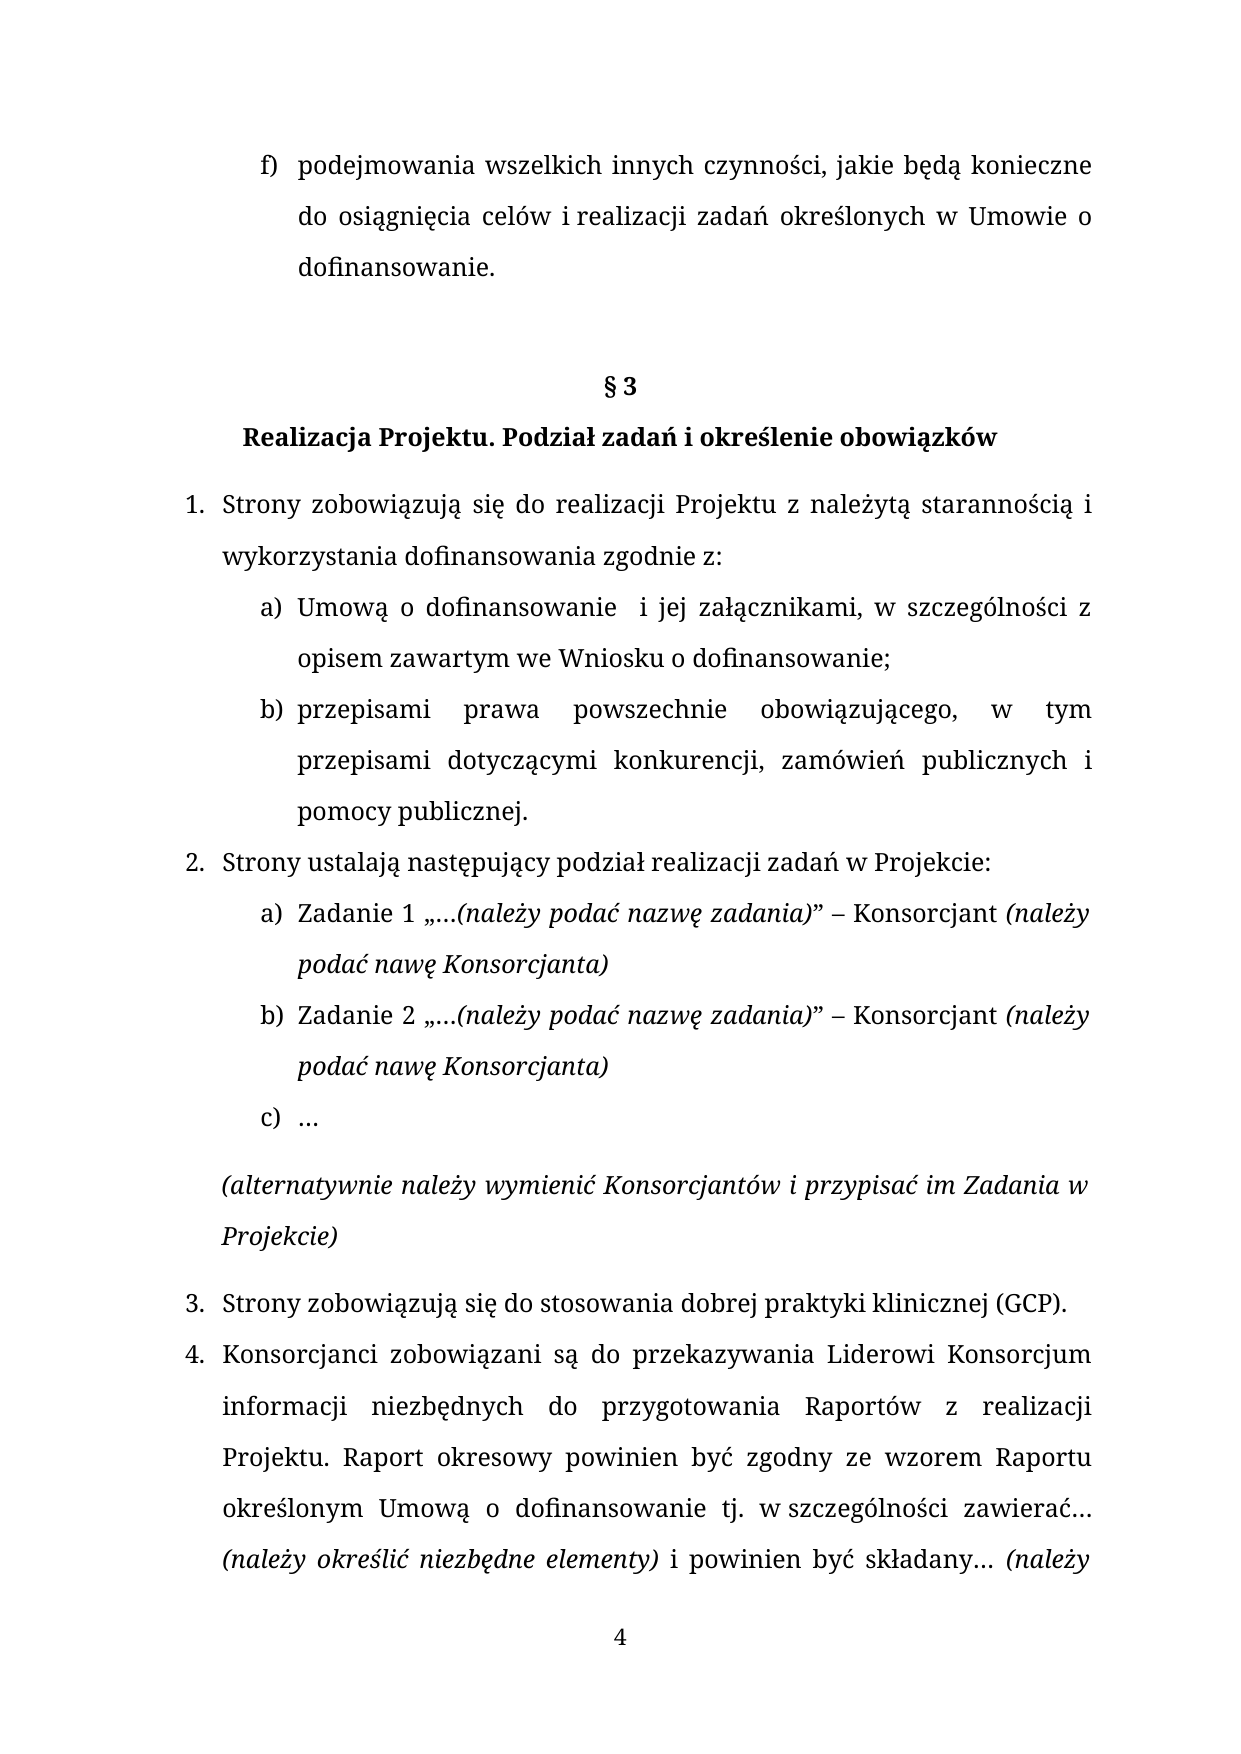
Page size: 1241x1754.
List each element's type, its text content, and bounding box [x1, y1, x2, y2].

list Strony ustalają następujący podział realizacji zadań w Projekcie: [185, 844, 1093, 878]
text (alternatywnie należy wymienić Konsorcjantów i przypisać im Zadania w Projekcie) [221, 1167, 1093, 1252]
list Strony zobowiązują się do realizacji Projektu z należytą starannością i wykorzystania dofinansowania zgodnie z: [185, 487, 1093, 572]
list podejmowania wszelkich innych czynności, jakie będą konieczne do osiągnięcia celów i realizacji zadań określonych w Umowie o dofinansowanie. [260, 148, 1093, 284]
text § 3 [148, 368, 1093, 402]
text Realizacja Projektu. Podział zadań i określenie obowiązków [148, 419, 1093, 453]
list przepisami prawa powszechnie obowiązującego, w tym przepisami dotyczącymi konkurencji, zamówień publicznych i pomocy publicznej. [260, 691, 1093, 827]
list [185, 1337, 1093, 1575]
list Zadanie 2 „…(należy podać nazwę zadania)” – Konsorcjant (należy podać nawę Konsorcjanta) [260, 998, 1093, 1083]
list Strony zobowiązują się do stosowania dobrej praktyki klinicznej (GCP). [185, 1286, 1093, 1320]
list Umową o dofinansowanie i jej załącznikami, w szczególności z opisem zawartym we Wniosku o dofinansowanie; [260, 589, 1093, 674]
list Zadanie 1 „…(należy podać nazwę zadania)” – Konsorcjant (należy podać nawę Konsorcjanta) [260, 896, 1093, 981]
list … [260, 1100, 1093, 1134]
